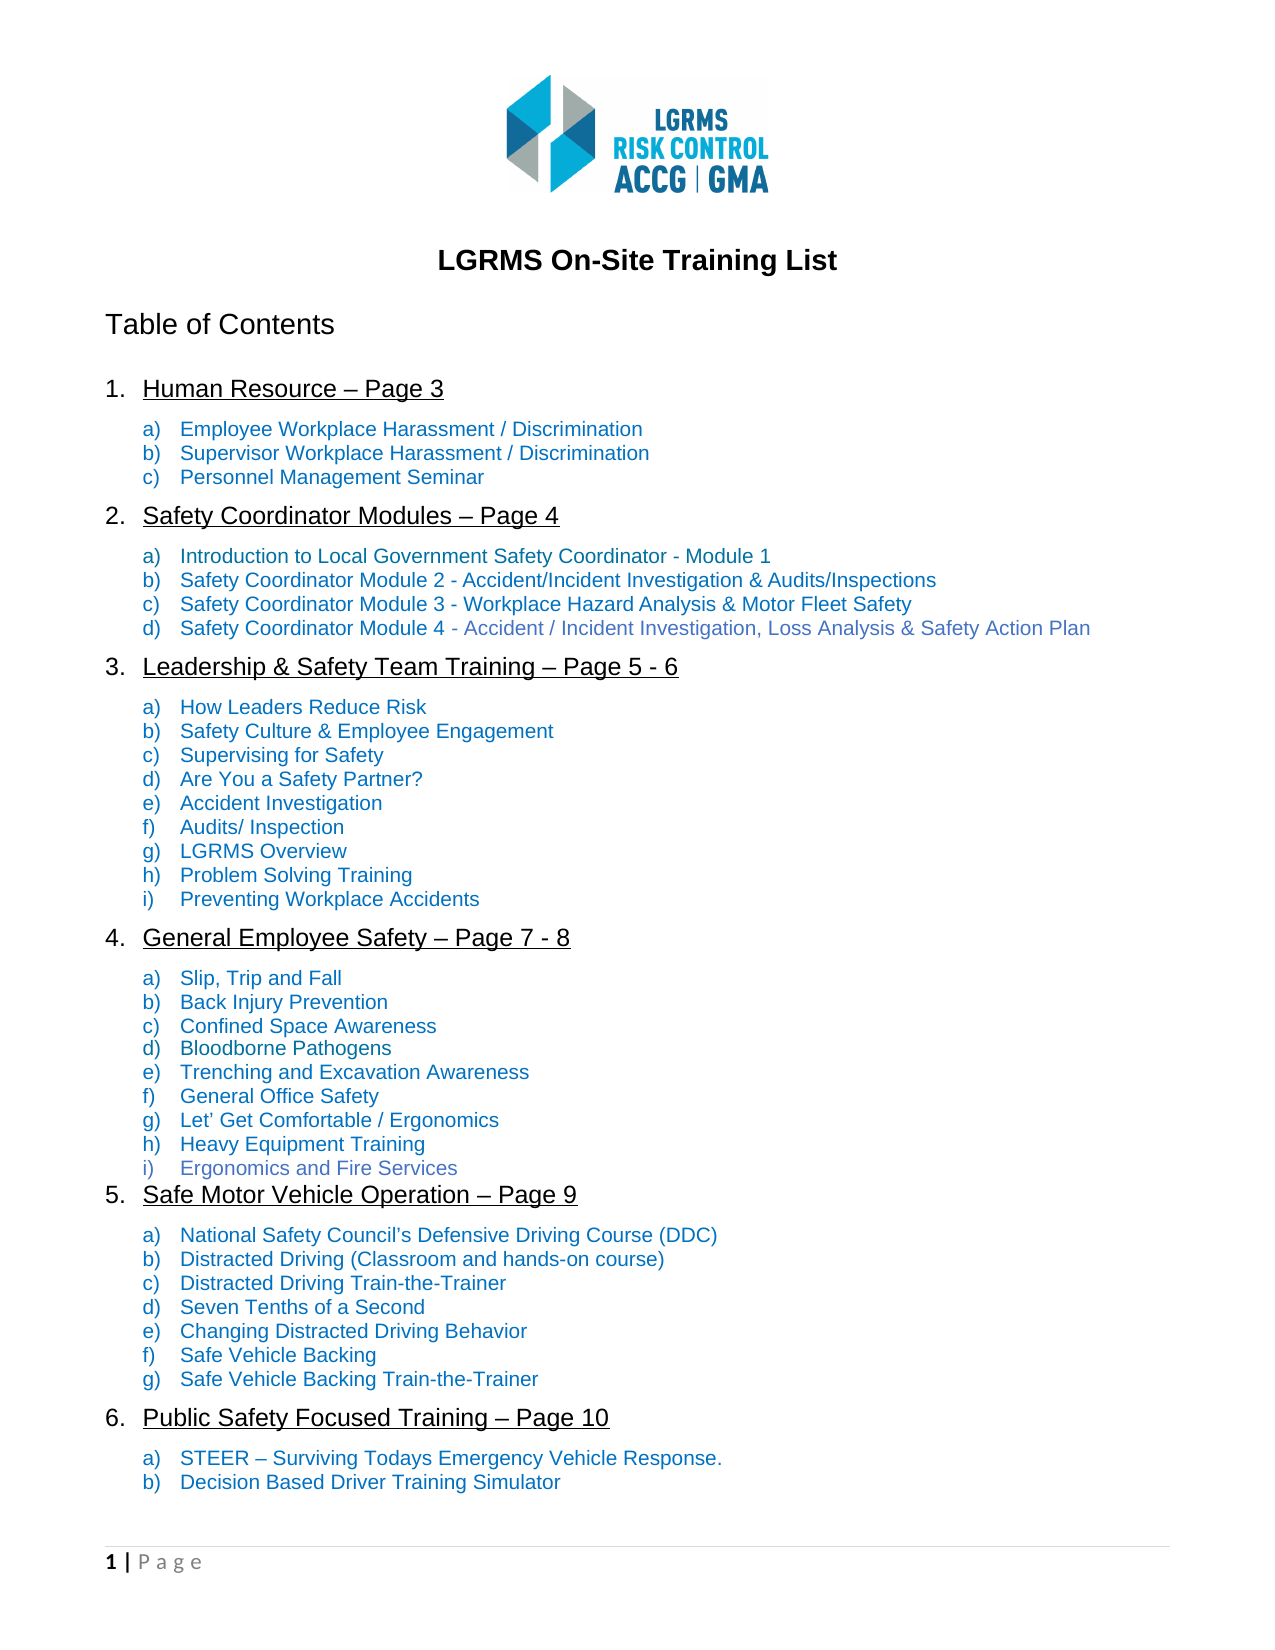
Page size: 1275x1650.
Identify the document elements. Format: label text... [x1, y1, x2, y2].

list Human Resource – Page 3 [105, 374, 1170, 403]
list Confined Space Awareness [142, 1013, 1170, 1037]
list Changing Distracted Driving Behavior [142, 1319, 1170, 1343]
list Safety Coordinator Module 3 - Workplace Hazard Analysis & Motor Fleet Safety [142, 592, 1170, 616]
list Safety Coordinator Modules – Page 4 [105, 501, 1170, 529]
list Audits/ Inspection [142, 815, 1170, 839]
list Public Safety Focused Training – Page 10 [105, 1403, 1170, 1432]
list Supervising for Safety [142, 743, 1170, 767]
list Accident Investigation [142, 791, 1170, 815]
list Preventing Workplace Accidents [142, 887, 1170, 911]
list Decision Based Driver Training Simulator [142, 1470, 1170, 1494]
list Distracted Driving Train-the-Trainer [142, 1271, 1170, 1295]
list General Employee Safety – Page 7 - 8 [105, 922, 1170, 951]
list Ergonomics and Fire Services [142, 1156, 1170, 1180]
list Let’ Get Comfortable / Ergonomics [142, 1108, 1170, 1132]
list Problem Solving Training [142, 863, 1170, 887]
list Safe Vehicle Backing [142, 1343, 1170, 1367]
text Table of Contents [105, 307, 1170, 340]
list Employee Workplace Harassment / Discrimination [142, 417, 1170, 441]
list Introduction to Local Government Safety Coordinator - Module 1 [142, 544, 1170, 568]
list Distracted Driving (Classroom and hands-on course) [142, 1247, 1170, 1271]
list Safety Coordinator Module 4 - Accident / Incident Investigation, Loss Analysis & Safety Action Plan [142, 616, 1170, 640]
list Supervisor Workplace Harassment / Discrimination [142, 441, 1170, 465]
picture [506, 75, 769, 193]
list Personnel Management Seminar [142, 465, 1170, 489]
list National Safety Council’s Defensive Driving Course (DDC) [142, 1223, 1170, 1247]
list Back Injury Prevention [142, 989, 1170, 1013]
list Leadership & Safety Team Training – Page 5 - 6 [105, 652, 1170, 681]
list Safe Vehicle Backing Train-the-Trainer [142, 1367, 1170, 1391]
list Are You a Safety Partner? [142, 767, 1170, 791]
list STEER – Surviving Todays Emergency Vehicle Response. [142, 1446, 1170, 1470]
list Safety Coordinator Module 2 - Accident/Incident Investigation & Audits/Inspections [142, 568, 1170, 592]
list General Office Safety [142, 1084, 1170, 1108]
list Slip, Trip and Fall [142, 966, 1170, 989]
list Heavy Equipment Training [142, 1132, 1170, 1156]
list Bloodborne Pathogens [142, 1037, 1170, 1060]
list Safe Motor Vehicle Operation – Page 9 [105, 1180, 1170, 1209]
list Trenching and Excavation Awareness [142, 1060, 1170, 1084]
list Seven Tenths of a Second [142, 1295, 1170, 1319]
list LGRMS Overview [142, 839, 1170, 863]
list How Leaders Reduce Risk [142, 695, 1170, 719]
list Safety Culture & Employee Engagement [142, 719, 1170, 743]
